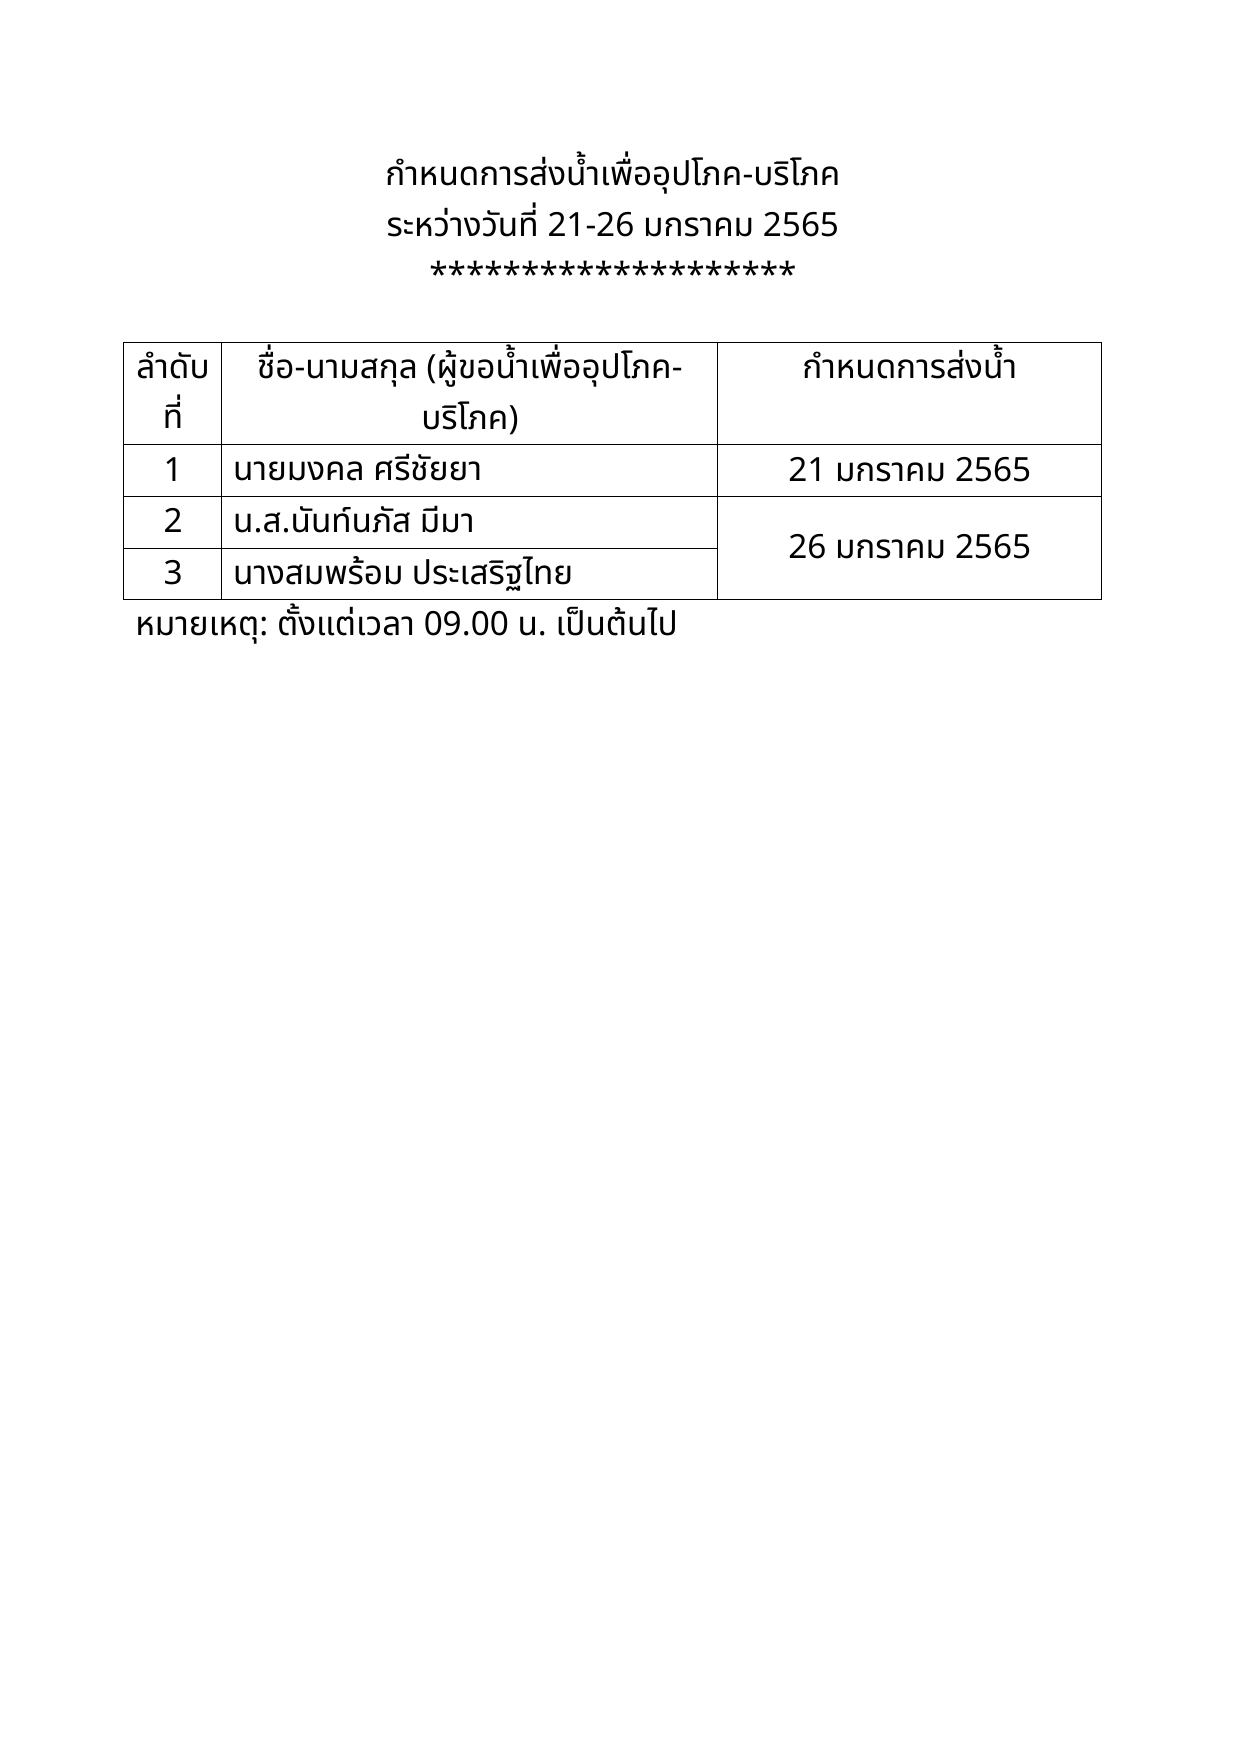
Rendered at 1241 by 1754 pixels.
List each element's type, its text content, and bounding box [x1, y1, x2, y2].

table_cell 2 [124, 497, 221, 548]
table_header ลำดับที่ [124, 343, 221, 444]
text ******************** [135, 251, 1090, 297]
table_header ชื่อ-นามสกุล (ผู้ขอน้ำเพื่ออุปโภค-บริโภค) [222, 343, 717, 444]
table_cell 26 มกราคม 2565 [718, 497, 1101, 599]
table_cell 21 มกราคม 2565 [718, 445, 1101, 496]
table_cell 3 [124, 549, 221, 599]
table_cell นางสมพร้อม ประเสริฐไทย [222, 549, 717, 599]
table_cell 1 [124, 445, 221, 496]
text หมายเหตุ: ตั้งแต่เวลา 09.00 น. เป็นต้นไป [135, 600, 1090, 651]
table_cell น.ส.นันท์นภัส มีมา [222, 497, 717, 548]
text ระหว่างวันที่ 21-26 มกราคม 2565 [135, 201, 1090, 251]
text กำหนดการส่งน้ำเพื่ออุปโภค-บริโภค [135, 150, 1090, 201]
table_cell นายมงคล ศรีชัยยา [222, 445, 717, 496]
table_header กำหนดการส่งน้ำ [718, 343, 1101, 444]
